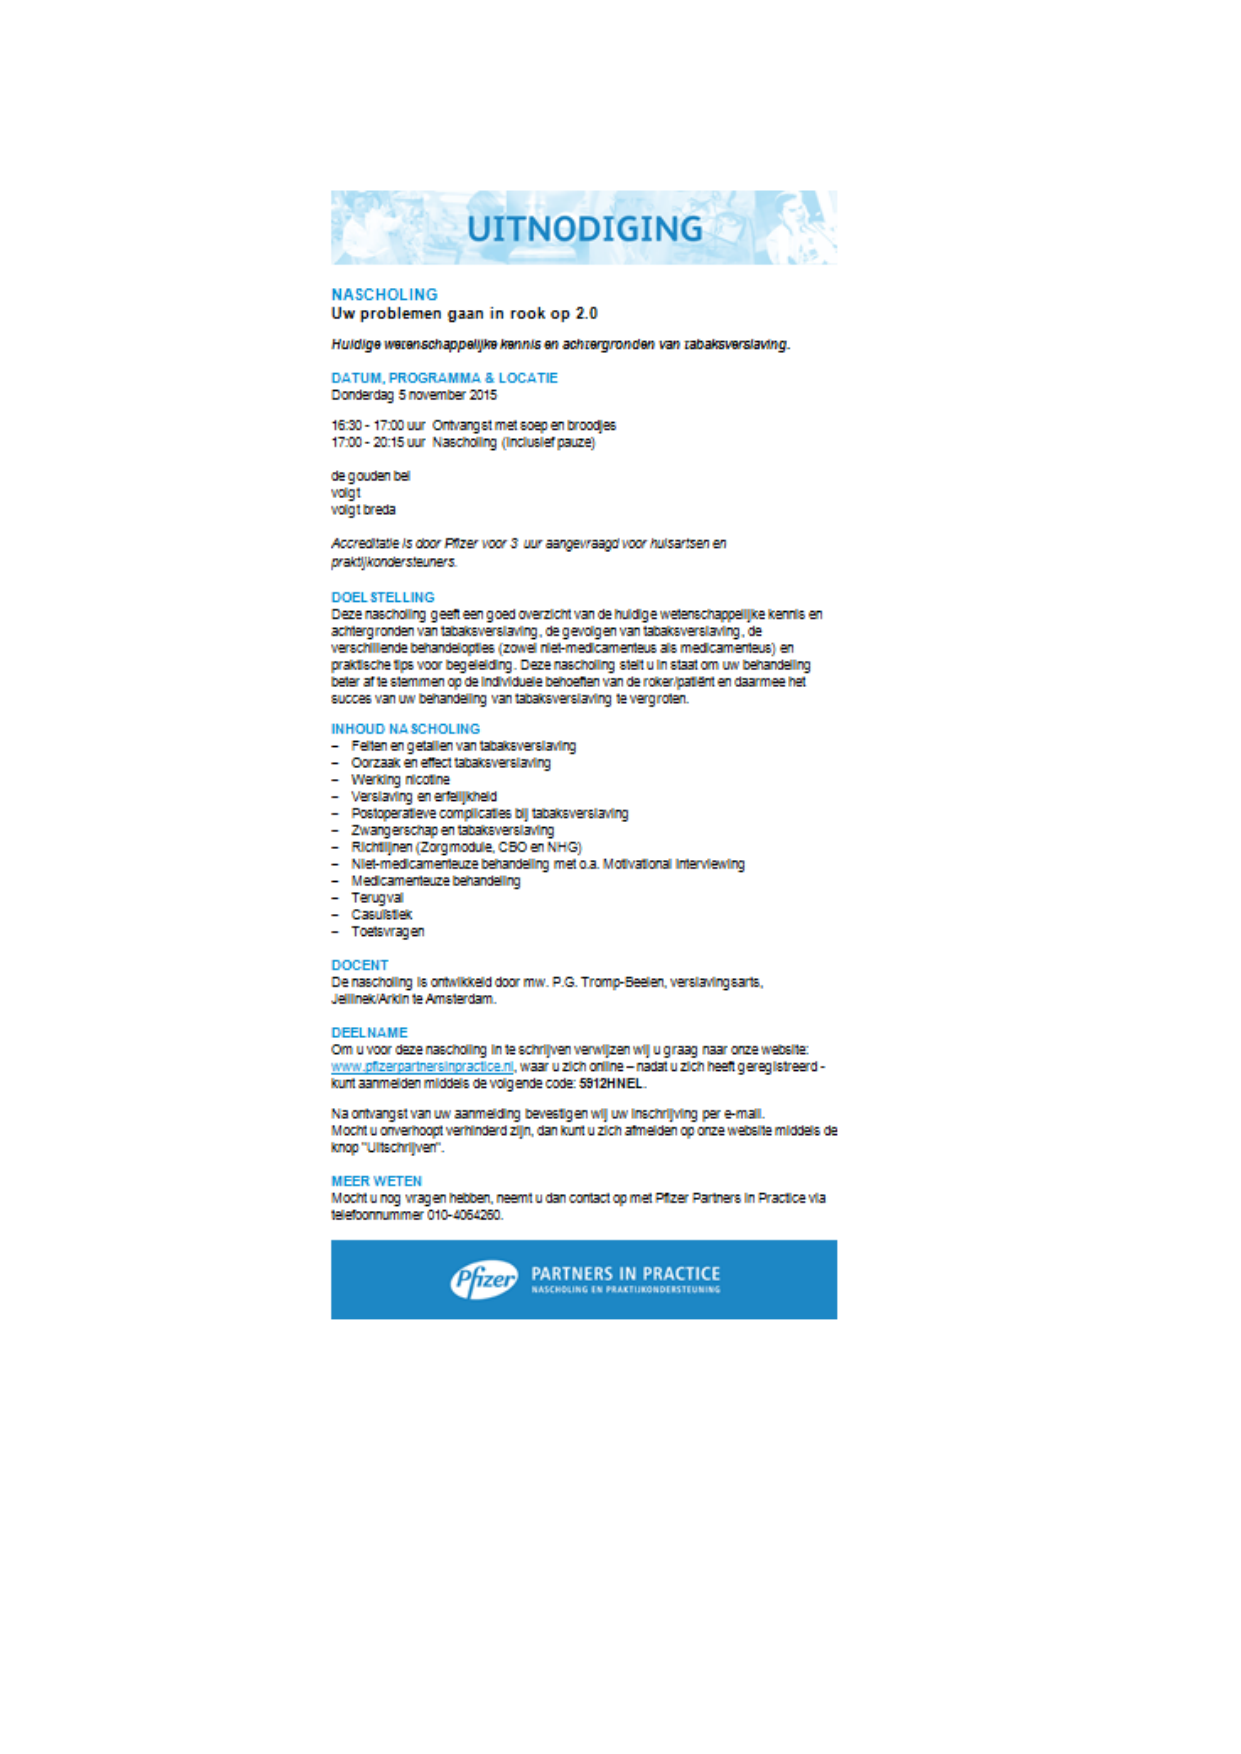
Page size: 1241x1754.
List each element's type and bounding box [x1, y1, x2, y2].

picture [286, 147, 954, 1345]
